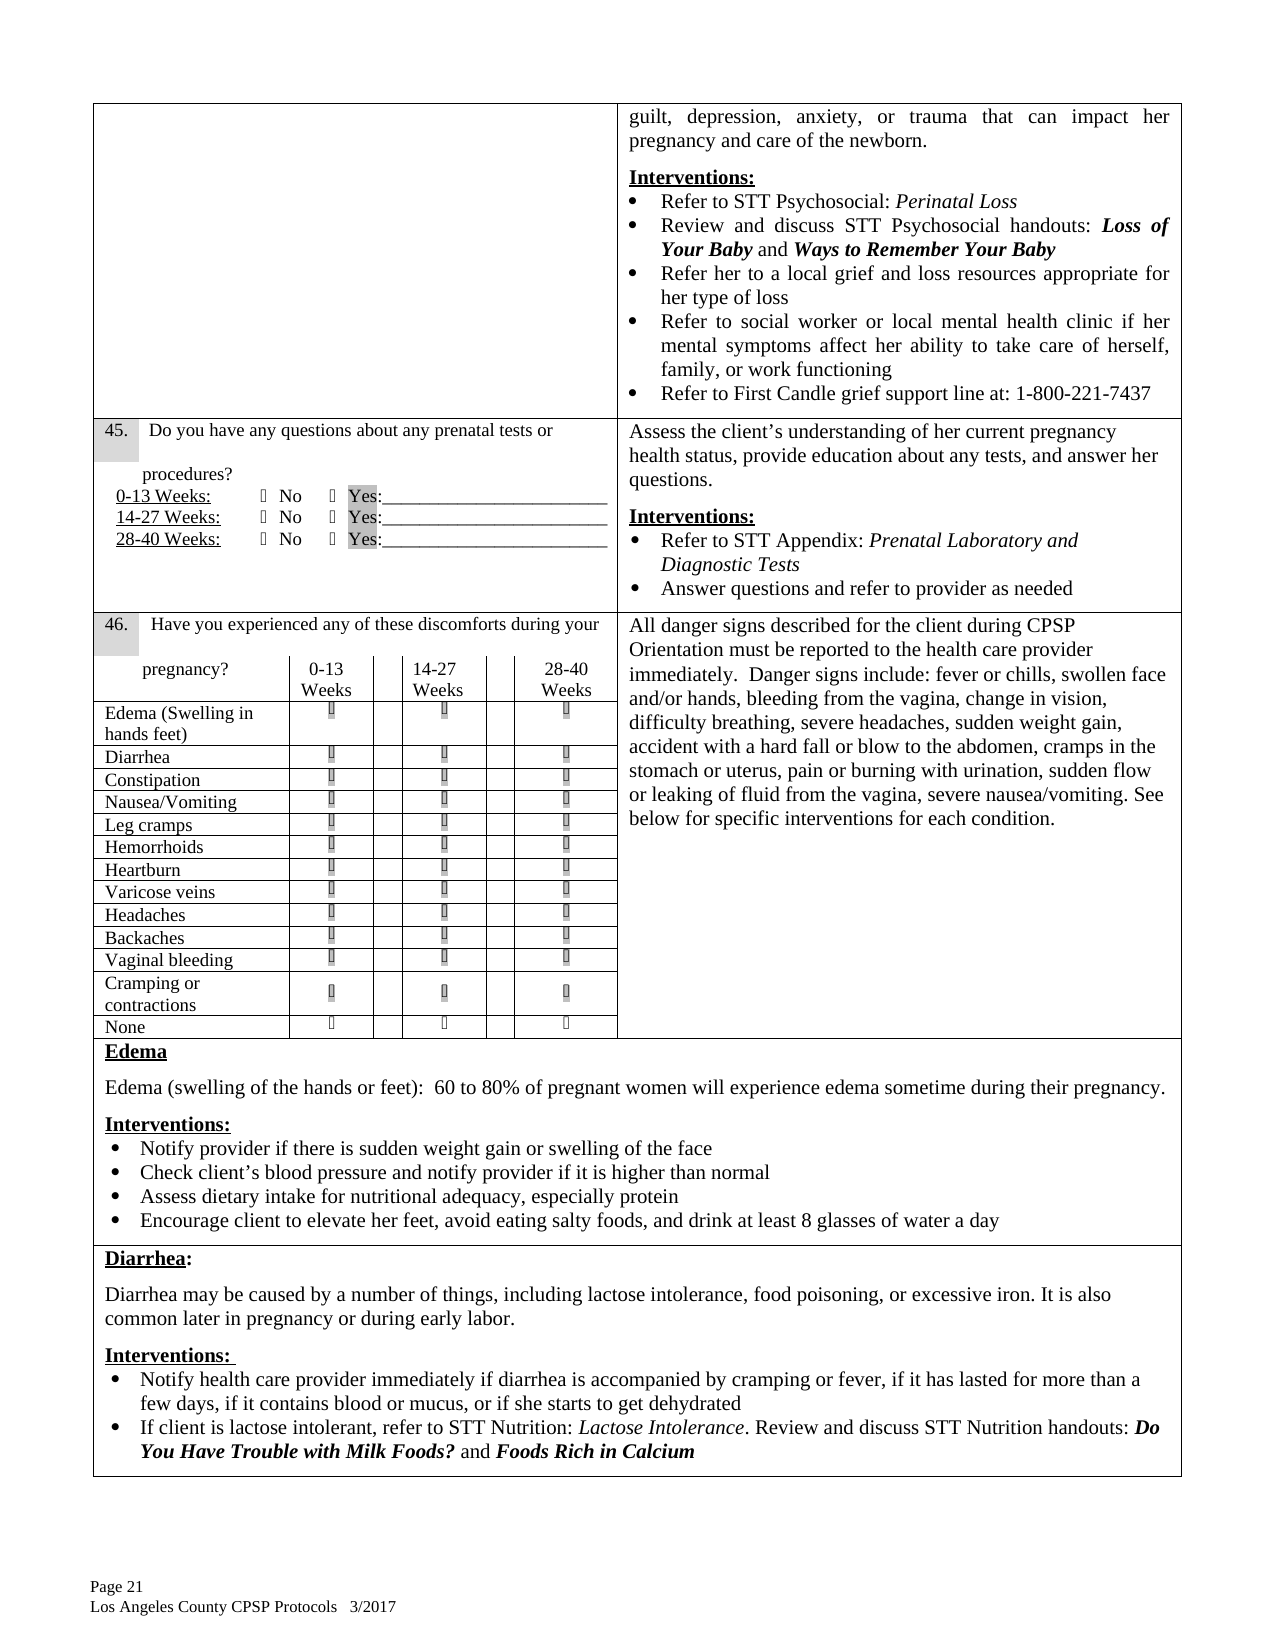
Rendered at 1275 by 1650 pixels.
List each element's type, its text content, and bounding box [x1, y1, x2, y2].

table_cell 14-27 Weeks [403, 656, 486, 701]
table_cell Varicose veins [94, 881, 289, 903]
table_cell 0-13 Weeks [290, 656, 373, 701]
table_cell [374, 927, 402, 948]
table_cell [403, 746, 486, 767]
table_cell [403, 881, 486, 903]
table_cell Vaginal bleeding [94, 949, 289, 971]
table_cell Heartburn [94, 859, 289, 880]
table_cell [94, 613, 139, 656]
table_cell [403, 814, 486, 835]
table_cell [515, 927, 617, 948]
table_cell [94, 419, 139, 462]
table_cell Headaches [94, 904, 289, 926]
table_cell Nausea/Vomiting [94, 791, 289, 813]
table_cell [487, 791, 514, 813]
table_cell [515, 746, 617, 767]
table_cell [290, 972, 373, 1015]
table_cell [515, 904, 617, 926]
table_cell [515, 859, 617, 880]
table_cell [290, 836, 373, 858]
table_cell [487, 746, 514, 767]
table_cell [374, 949, 402, 971]
table_cell [290, 769, 373, 790]
table_cell Leg cramps [94, 814, 289, 835]
table_cell [515, 881, 617, 903]
table_cell Assess the client’s understanding of her current pregnancy health status, provide education about any tests, and answer her questions. Interventions: Refer to STT Appendix: Prenatal Laboratory and Diagnostic Tests Answer questions and refer to provider as needed [618, 419, 1181, 612]
table_cell [515, 836, 617, 858]
table_cell [515, 791, 617, 813]
table_cell [515, 769, 617, 790]
table_cell [487, 881, 514, 903]
table_cell [290, 927, 373, 948]
table_cell 28-40 Weeks [515, 656, 617, 701]
table_cell [290, 746, 373, 767]
table_cell [374, 746, 402, 767]
table_cell [515, 972, 617, 1015]
table_cell [487, 927, 514, 948]
table_cell [374, 836, 402, 858]
table_cell [290, 859, 373, 880]
table_cell [487, 972, 514, 1015]
table_cell [290, 881, 373, 903]
table_cell [487, 859, 514, 880]
table_cell [374, 972, 402, 1015]
table_cell [374, 1016, 402, 1038]
table_cell [374, 769, 402, 790]
table_cell [290, 1016, 373, 1038]
table_cell [487, 1016, 514, 1038]
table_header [94, 104, 617, 418]
table_cell [403, 927, 486, 948]
table_cell [487, 836, 514, 858]
table_cell [403, 836, 486, 858]
table_cell [487, 814, 514, 835]
table_cell [290, 702, 373, 745]
table_cell [403, 949, 486, 971]
table_cell [374, 859, 402, 880]
table_cell [487, 656, 514, 701]
table_cell [403, 791, 486, 813]
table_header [618, 104, 1181, 418]
table_cell [515, 1016, 617, 1038]
table_cell [374, 904, 402, 926]
table_cell Constipation [94, 769, 289, 790]
table_cell [487, 949, 514, 971]
table_cell [487, 769, 514, 790]
table_cell [403, 702, 486, 745]
table_cell [487, 702, 514, 745]
table_cell [290, 791, 373, 813]
table_cell Have you experienced any of these discomforts during your [139, 613, 617, 656]
table_cell Diarrhea [94, 746, 289, 767]
table_cell Hemorrhoids [94, 836, 289, 858]
table_cell [515, 949, 617, 971]
table_cell [403, 904, 486, 926]
table_cell Edema (Swelling in hands feet) [94, 702, 289, 745]
table_cell [374, 814, 402, 835]
table_cell Cramping or contractions [94, 972, 289, 1015]
table_cell [290, 904, 373, 926]
table_cell [403, 859, 486, 880]
table_cell [487, 904, 514, 926]
table_cell [403, 769, 486, 790]
table_cell [374, 881, 402, 903]
table_cell [374, 702, 402, 745]
table_cell All danger signs described for the client during CPSP Orientation must be reported to the health care provider immediately. Danger signs include: fever or chills, swollen face and/or hands, bleeding from the vagina, change in vision, difficulty breathing, severe headaches, sudden weight gain, accident with a hard fall or blow to the abdomen, cramps in the stomach or uterus, pain or burning with urination, sudden flow or leaking of fluid from the vagina, severe nausea/vomiting. See below for specific interventions for each condition. [618, 613, 1181, 1038]
table_cell [374, 791, 402, 813]
table_cell [515, 702, 617, 745]
table_cell [515, 814, 617, 835]
table_cell pregnancy? [94, 656, 289, 701]
table_cell Diarrhea: Diarrhea may be caused by a number of things, including lactose intolerance, food poisoning, or excessive iron. It is also common later in pregnancy or during early labor. Interventions: Notify health care provider immediately if diarrhea is accompanied by cramping or fever, if it has lasted for more than a few days, if it contains blood or mucus, or if she starts to get dehydrated If client is lactose intolerant, refer to STT Nutrition: Lactose Intolerance. Review and discuss STT Nutrition handouts: Do You Have Trouble with Milk Foods? and Foods Rich in Calcium [94, 1246, 1181, 1476]
table_cell [290, 814, 373, 835]
table_cell procedures? [94, 462, 617, 612]
table_cell [403, 1016, 486, 1038]
table_cell None [94, 1016, 289, 1038]
table_cell [374, 656, 402, 701]
table_cell Do you have any questions about any prenatal tests or [139, 419, 617, 462]
table_cell Backaches [94, 927, 289, 948]
table_cell [290, 949, 373, 971]
table_cell Edema Edema (swelling of the hands or feet): 60 to 80% of pregnant women will experience edema sometime during their pregnancy. Interventions: Notify provider if there is sudden weight gain or swelling of the face Check client’s blood pressure and notify provider if it is higher than normal Assess dietary intake for nutritional adequacy, especially protein Encourage client to elevate her feet, avoid eating salty foods, and drink at least 8 glasses of water a day [94, 1039, 1181, 1244]
table_cell [403, 972, 486, 1015]
